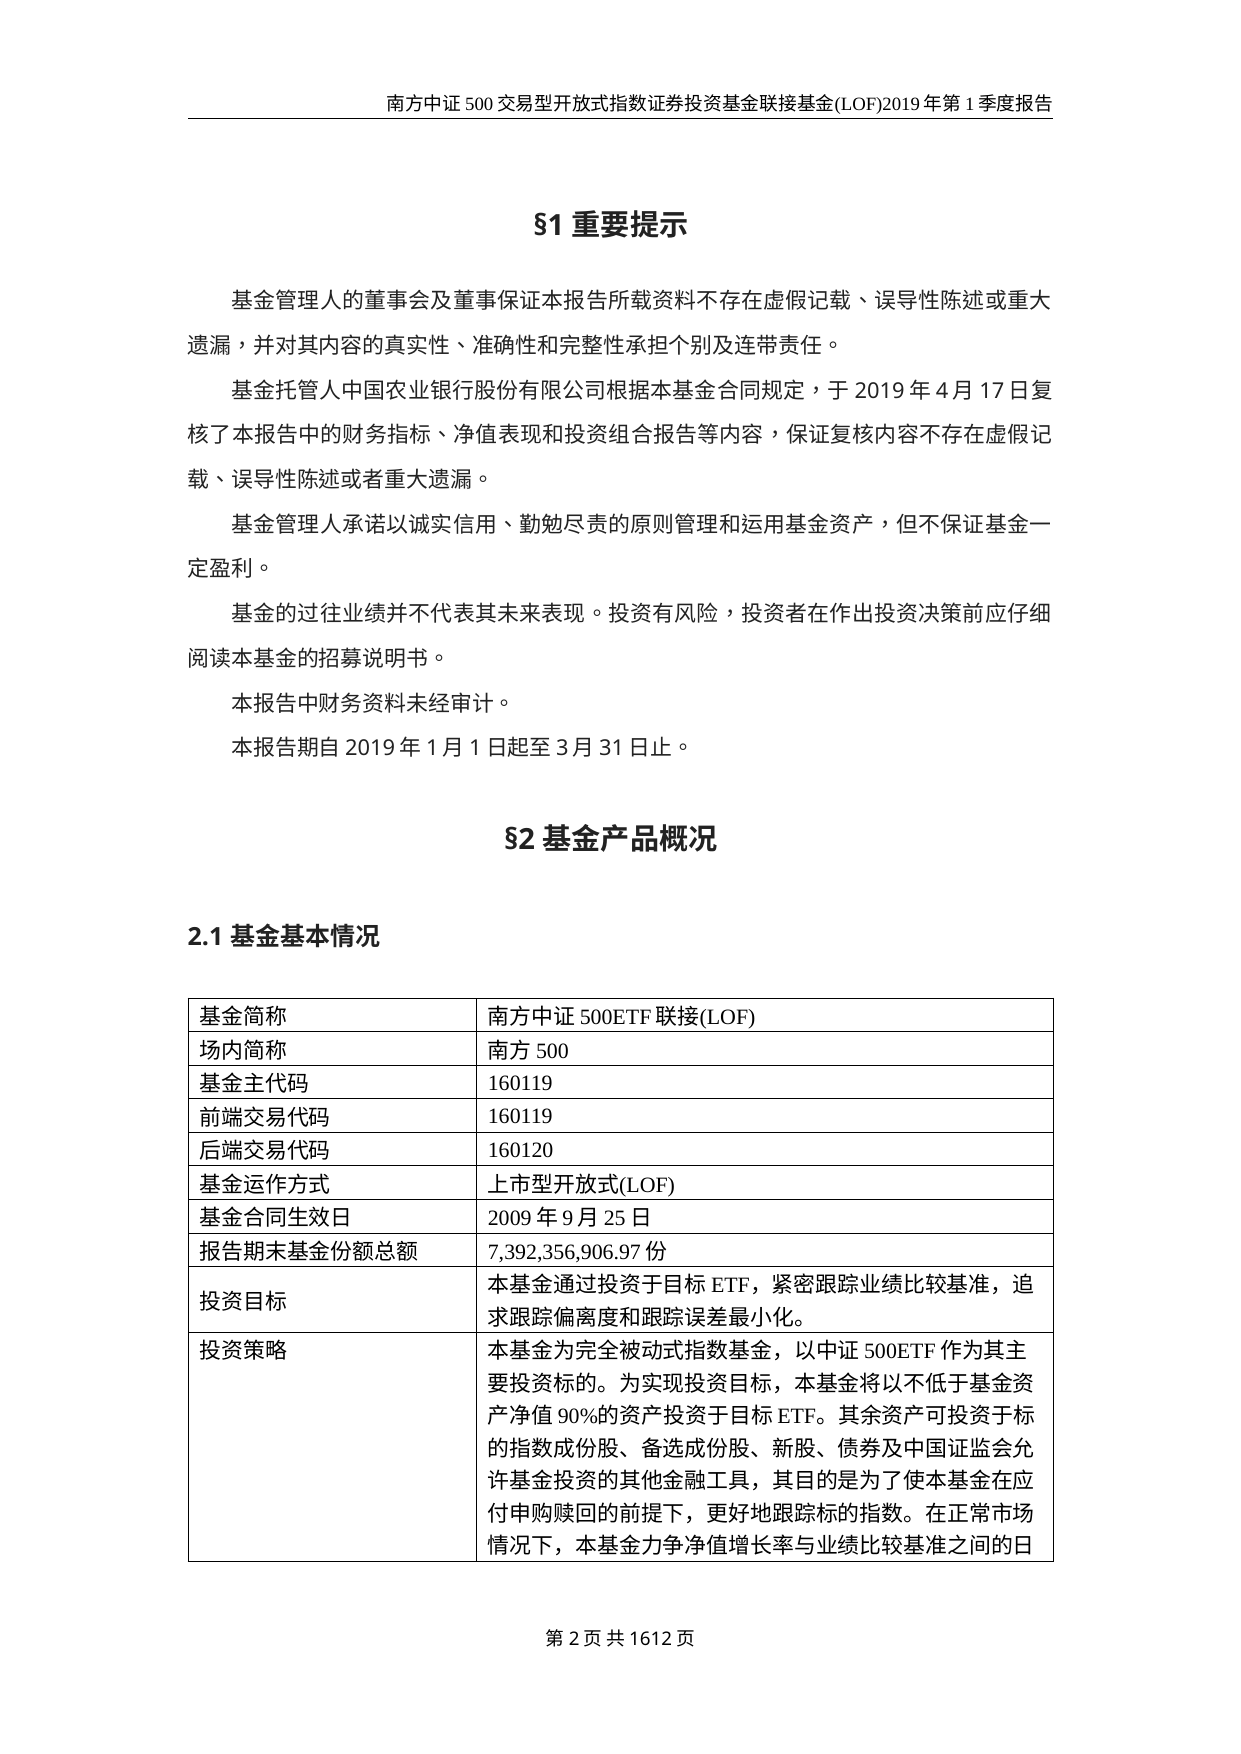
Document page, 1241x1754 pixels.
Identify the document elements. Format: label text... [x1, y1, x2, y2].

table_cell 2009年9月25日 [477, 1200, 1053, 1232]
text 基金托管人中国农业银行股份有限公司根据本基金合同规定，于2019年4月17日复核了本报告中的财务指标、净值表现和投资组合报告等内容，保证复核内容不存在虚假记载、误导性陈述或者重大遗漏。 [187, 375, 1053, 494]
table_header 基金简称 [189, 999, 476, 1031]
table_cell 基金合同生效日 [189, 1200, 476, 1232]
table_header 南方中证500ETF联接(LOF) [477, 999, 1053, 1031]
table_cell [477, 1333, 1053, 1561]
text 重要提示 [187, 191, 1053, 256]
table_cell 160119 [477, 1066, 1053, 1098]
text 基金产品概况 [187, 806, 1053, 871]
table_cell 160120 [477, 1133, 1053, 1165]
table_cell 后端交易代码 [189, 1133, 476, 1165]
text 基金的过往业绩并不代表其未来表现。投资有风险，投资者在作出投资决策前应仔细阅读本基金的招募说明书。 [187, 598, 1053, 673]
table_cell 160119 [477, 1099, 1053, 1132]
text 本报告期自2019年1月1日起至3月31日止。 [187, 732, 1053, 762]
text 本报告中财务资料未经审计。 [187, 687, 1053, 717]
table_cell 基金运作方式 [189, 1166, 476, 1199]
text 基金管理人承诺以诚实信用、勤勉尽责的原则管理和运用基金资产，但不保证基金一定盈利。 [187, 509, 1053, 583]
table_cell 基金主代码 [189, 1066, 476, 1098]
table_cell 7,392,356,906.97份 [477, 1234, 1053, 1266]
text 基金基本情况 [187, 903, 1053, 968]
table_cell 报告期末基金份额总额 [189, 1234, 476, 1266]
table_cell 南方500 [477, 1032, 1053, 1065]
text 基金管理人的董事会及董事保证本报告所载资料不存在虚假记载、误导性陈述或重大遗漏，并对其内容的真实性、准确性和完整性承担个别及连带责任。 [187, 285, 1053, 360]
table_cell 前端交易代码 [189, 1099, 476, 1132]
table_cell 投资策略 [189, 1333, 476, 1561]
table_cell 本基金通过投资于目标ETF，紧密跟踪业绩比较基准，追求跟踪偏离度和跟踪误差最小化。 [477, 1267, 1053, 1332]
table_cell 场内简称 [189, 1032, 476, 1065]
table_cell 上市型开放式(LOF) [477, 1166, 1053, 1199]
table_cell 投资目标 [189, 1267, 476, 1332]
